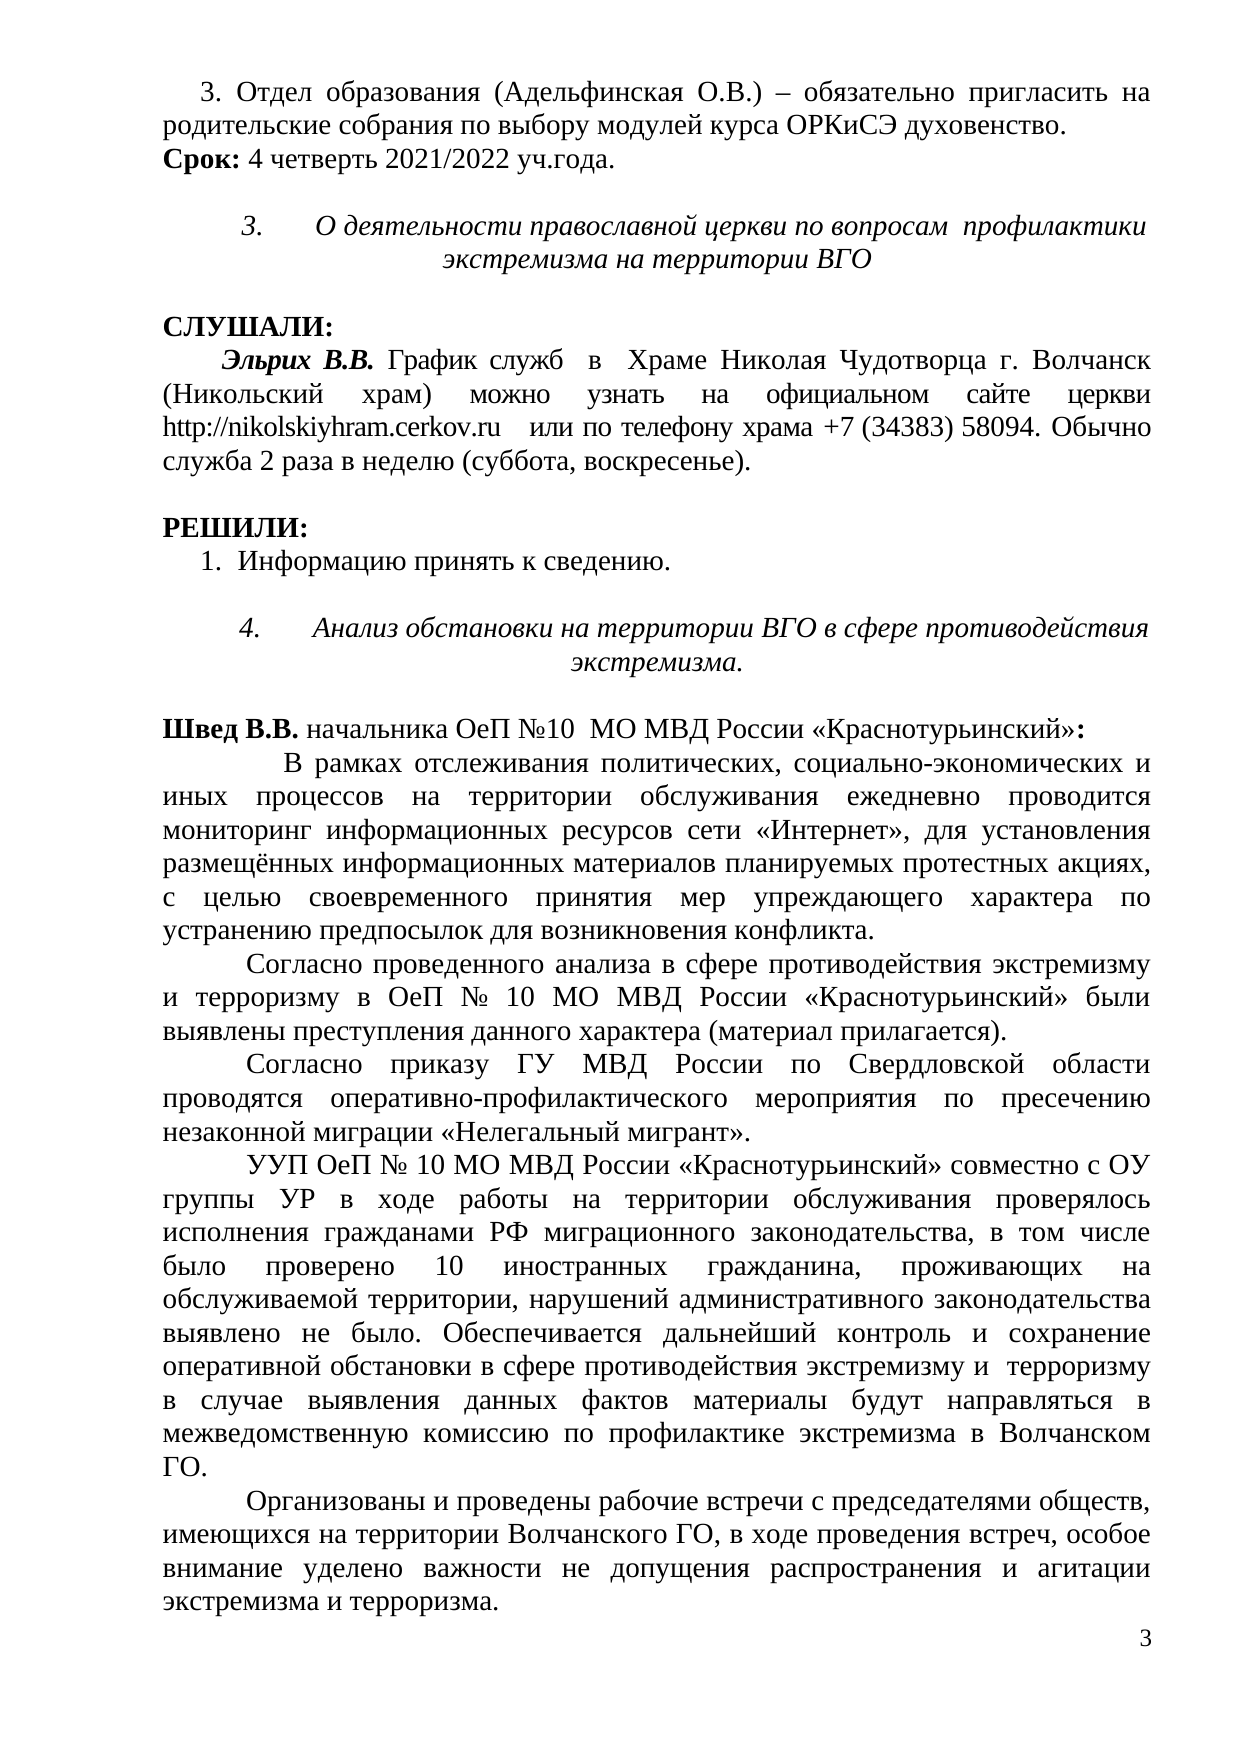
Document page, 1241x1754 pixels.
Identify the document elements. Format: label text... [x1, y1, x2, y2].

text Эльрих В.В. График служб в Храме Николая Чудотворца г. Волчанск (Никольский храм) можно узнать на официальном сайте церкви http://nikolskiyhram.cerkov.ru или по телефону храма +7 (34383) 58094. Обычно служба 2 раза в неделю (суббота, воскресенье). [162, 342, 1152, 476]
text В рамках отслеживания политических, социально-экономических и иных процессов на территории обслуживания ежедневно проводится мониторинг информационных ресурсов сети «Интернет», для установления размещённых информационных материалов планируемых протестных акциях, с целью своевременного принятия мер упреждающего характера по устранению предпосылок для возникновения конфликта. [162, 745, 1152, 946]
text РЕШИЛИ: [162, 510, 1152, 543]
text Организованы и проведены рабочие встречи с председателями обществ, имеющихся на территории Волчанского ГО, в ходе проведения встреч, особое внимание уделено важности не допущения распространения и агитации экстремизма и терроризма. [162, 1483, 1152, 1617]
list Информацию принять к сведению. [200, 543, 1152, 577]
text Швед В.В. начальника ОеП №10 МО МВД России «Краснотурьинский»: [162, 711, 1152, 745]
text Срок: 4 четверть 2021/2022 уч.года. [162, 141, 1152, 174]
text УУП ОеП № 10 МО МВД России «Краснотурьинский» совместно с ОУ группы УР в ходе работы на территории обслуживания проверялось исполнения гражданами РФ миграционного законодательства, в том числе было проверено 10 иностранных гражданина, проживающих на обслуживаемой территории, нарушений административного законодательства выявлено не было. Обеспечивается дальнейший контроль и сохранение оперативной обстановки в сфере противодействия экстремизму и терроризму в случае выявления данных фактов материалы будут направляться в межведомственную комиссию по профилактике экстремизма в Волчанском ГО. [162, 1147, 1152, 1483]
text Согласно проведенного анализа в сфере противодействия экстремизму и терроризму в ОеП № 10 МО МВД России «Краснотурьинский» были выявлены преступления данного характера (материал прилагается). [162, 946, 1152, 1047]
list Анализ обстановки на территории ВГО в сфере противодействия экстремизма. [162, 611, 1152, 678]
list О деятельности православной церкви по вопросам профилактики экстремизма на территории ВГО [162, 208, 1152, 275]
text Согласно приказу ГУ МВД России по Свердловской области проводятся оперативно-профилактического мероприятия по пресечению незаконной миграции «Нелегальный мигрант». [162, 1047, 1152, 1147]
text СЛУШАЛИ: [162, 309, 1152, 342]
list Отдел образования (Адельфинская О.В.) – обязательно пригласить на родительские собрания по выбору модулей курса ОРКиСЭ духовенство. [162, 74, 1152, 141]
